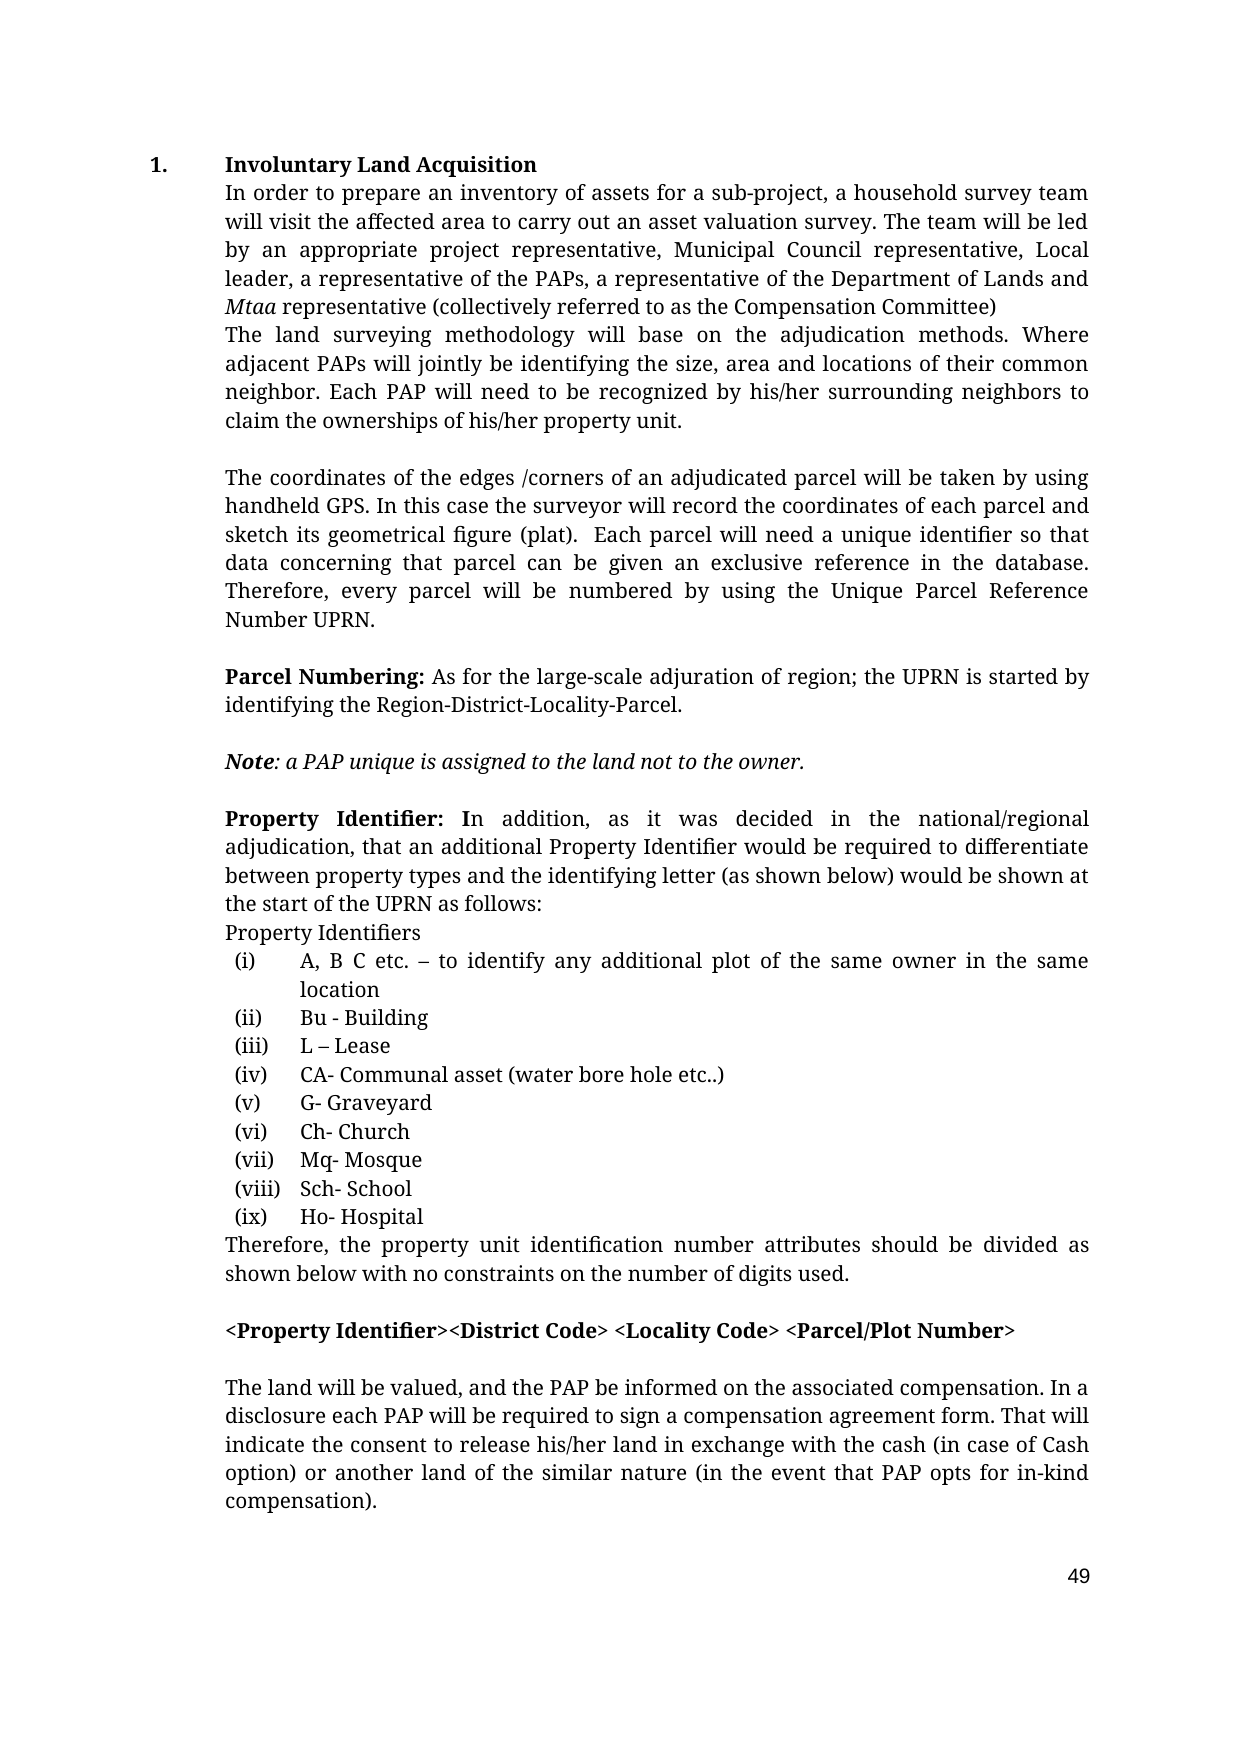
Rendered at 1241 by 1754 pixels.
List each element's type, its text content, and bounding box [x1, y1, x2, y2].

text <Property Identifier><District Code> <Locality Code> <Parcel/Plot Number> [225, 1316, 1090, 1344]
list CA- Communal asset (water bore hole etc..) [234, 1060, 1090, 1088]
list Bu - Building [234, 1003, 1090, 1032]
list Ho- Hospital [234, 1202, 1090, 1231]
list A, B C etc. – to identify any additional plot of the same owner in the same location [234, 946, 1090, 1003]
text Property Identifier: In addition, as it was decided in the national/regional adjudication, that an additional Property Identifier would be required to differentiate between property types and the identifying letter (as shown below) would be shown at the start of the UPRN as follows: [225, 804, 1090, 918]
list L – Lease [234, 1032, 1090, 1060]
list Ch- Church [234, 1117, 1090, 1145]
text The land surveying methodology will base on the adjudication methods. Where adjacent PAPs will jointly be identifying the size, area and locations of their common neighbor. Each PAP will need to be recognized by his/her surrounding neighbors to claim the ownerships of his/her property unit. [225, 321, 1090, 434]
text Parcel Numbering: As for the large-scale adjuration of region; the UPRN is started by identifying the Region-District-Locality-Parcel. [225, 662, 1090, 719]
text Note: a PAP unique is assigned to the land not to the owner. [225, 747, 1090, 776]
list Mq- Mosque [234, 1145, 1090, 1174]
text In order to prepare an inventory of assets for a sub-project, a household survey team will visit the affected area to carry out an asset valuation survey. The team will be led by an appropriate project representative, Municipal Council representative, Local leader, a representative of the PAPs, a representative of the Department of Lands and Mtaa representative (collectively referred to as the Compensation Committee) [225, 178, 1090, 321]
text The land will be valued, and the PAP be informed on the associated compensation. In a disclosure each PAP will be required to sign a compensation agreement form. That will indicate the consent to release his/her land in exchange with the cash (in case of Cash option) or another land of the similar nature (in the event that PAP opts for in-kind compensation). [225, 1373, 1090, 1515]
text Property Identifiers [225, 918, 1090, 946]
text The coordinates of the edges /corners of an adjudicated parcel will be taken by using handheld GPS. In this case the surveyor will record the coordinates of each parcel and sketch its geometrical figure (plat). Each parcel will need a unique identifier so that data concerning that parcel can be given an exclusive reference in the database. Therefore, every parcel will be numbered by using the Unique Parcel Reference Number UPRN. [225, 463, 1090, 633]
text 1. Involuntary Land Acquisition [150, 150, 1090, 178]
text Therefore, the property unit identification number attributes should be divided as shown below with no constraints on the number of digits used. [225, 1231, 1090, 1287]
list G- Graveyard [234, 1088, 1090, 1117]
list Sch- School [234, 1174, 1090, 1202]
